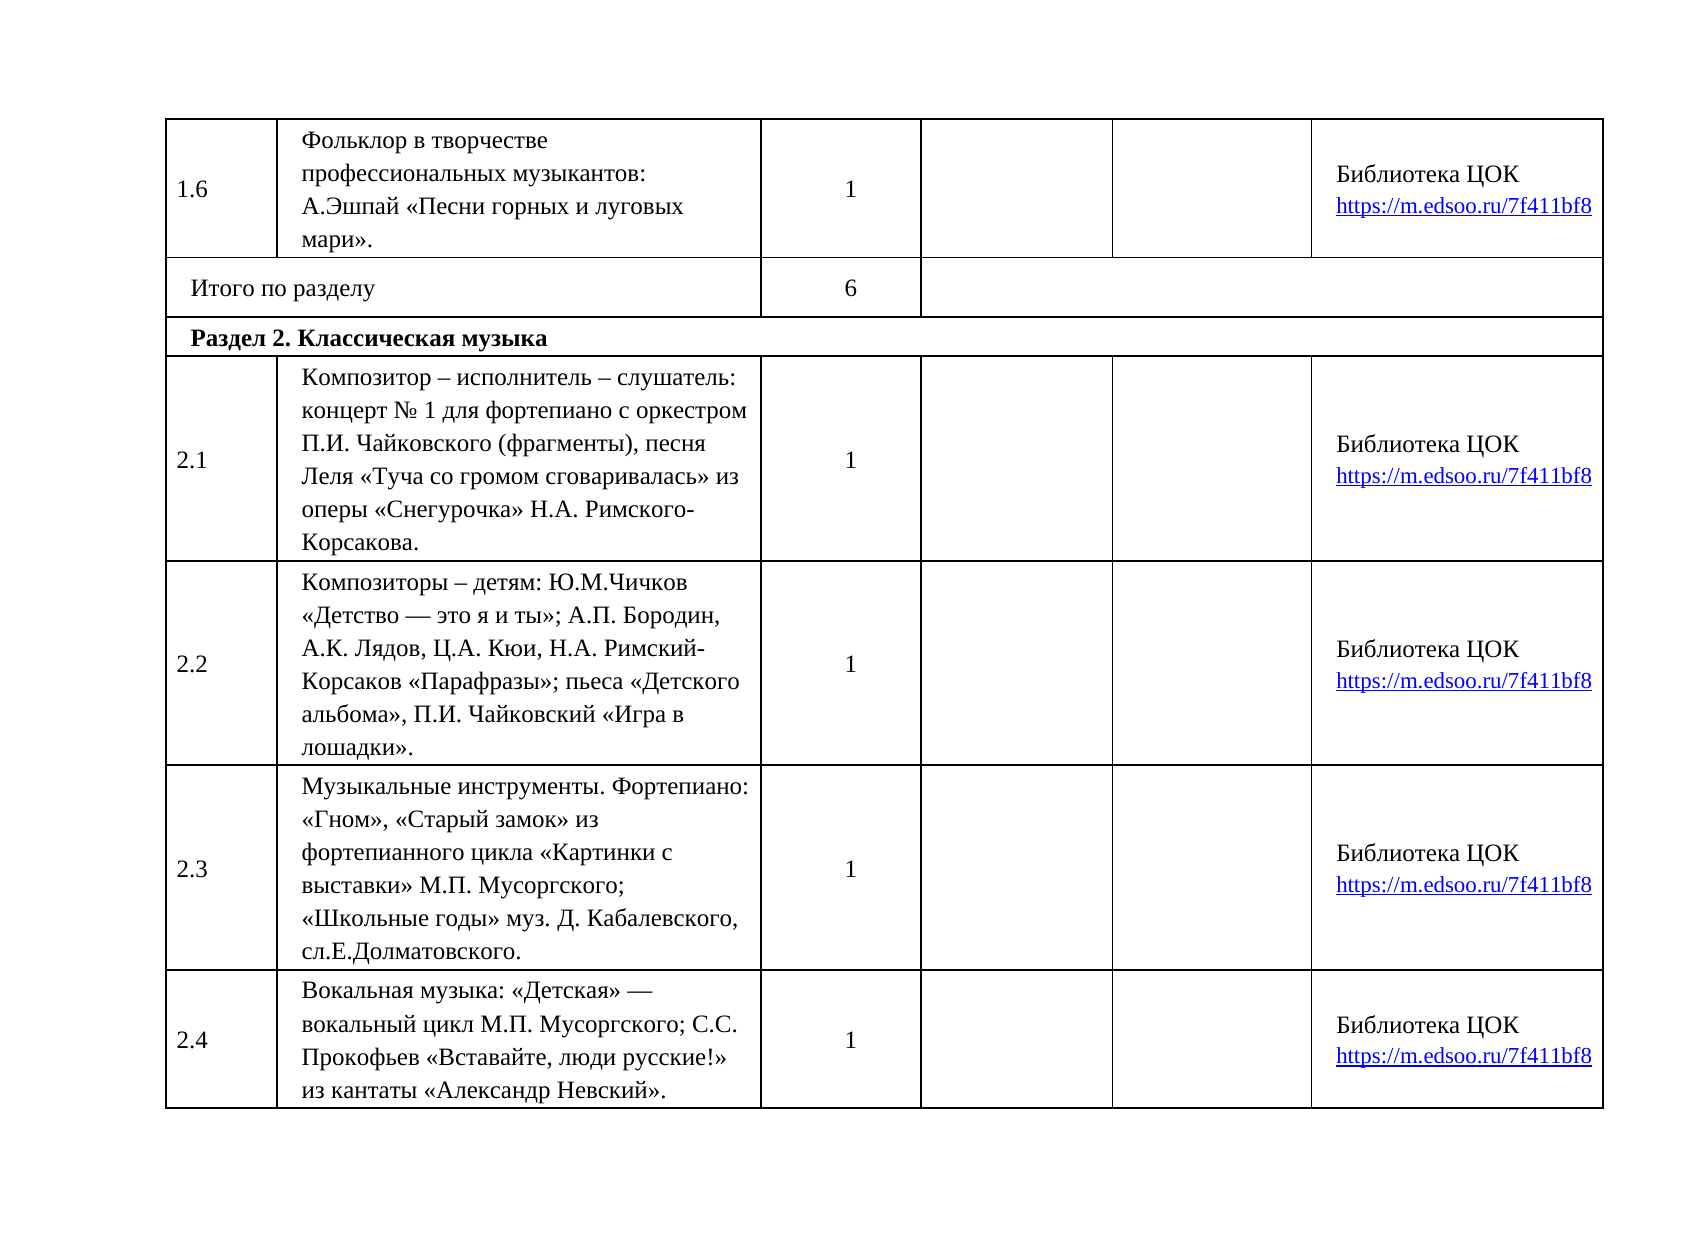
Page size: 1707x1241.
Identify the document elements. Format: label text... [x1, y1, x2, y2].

table_cell Библиотека ЦОК https://m.edsoo.ru/7f411bf8 [1312, 562, 1602, 764]
table_cell 2.2 [167, 562, 276, 764]
table_cell 2.3 [167, 766, 276, 969]
table_cell Библиотека ЦОК https://m.edsoo.ru/7f411bf8 [1312, 766, 1602, 969]
table_cell Композитор – исполнитель – слушатель: концерт № 1 для фортепиано с оркестром П.И. Чайковского (фрагменты), песня Леля «Туча со громом сговаривалась» из оперы «Снегурочка» Н.А. Римского- Корсакова. [278, 357, 760, 560]
table_cell 1 [762, 971, 920, 1107]
table_cell 1 [762, 357, 920, 560]
table_cell 1 [762, 120, 920, 257]
table_cell 2.4 [167, 971, 276, 1107]
table_cell [922, 971, 1112, 1107]
table_cell 1 [762, 562, 920, 764]
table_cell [1312, 120, 1602, 257]
table_cell Фольклор в творчестве профессиональных музыкантов: А.Эшпай «Песни горных и луговых мари». [278, 120, 760, 257]
table_cell Итого по разделу [167, 258, 760, 316]
table_cell [1113, 971, 1311, 1107]
table_cell 1.6 [167, 120, 276, 257]
table_cell [1113, 357, 1311, 560]
table_cell [922, 357, 1112, 560]
table_cell 2.1 [167, 357, 276, 560]
table_cell Раздел 2. Классическая музыка [167, 318, 1602, 355]
table_cell [1113, 562, 1311, 764]
table_cell [1113, 120, 1311, 257]
table_cell [922, 562, 1112, 764]
table_cell 6 [762, 258, 920, 316]
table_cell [1312, 971, 1602, 1107]
table_cell Вокальная музыка: «Детская» — вокальный цикл М.П. Мусоргского; С.С. Прокофьев «Вставайте, люди русские!» из кантаты «Александр Невский». [278, 971, 760, 1107]
table_cell Библиотека ЦОК https://m.edsoo.ru/7f411bf8 [1312, 357, 1602, 560]
table_cell [1113, 766, 1311, 969]
table_cell 1 [762, 766, 920, 969]
table_cell [922, 258, 1602, 316]
table_cell Композиторы – детям: Ю.М.Чичков «Детство — это я и ты»; А.П. Бородин, А.К. Лядов, Ц.А. Кюи, Н.А. Римский-Корсаков «Парафразы»; пьеса «Детского альбома», П.И. Чайковский «Игра в лошадки». [278, 562, 760, 764]
table_cell [922, 766, 1112, 969]
table_cell [922, 120, 1112, 257]
table_cell Музыкальные инструменты. Фортепиано: «Гном», «Старый замок» из фортепианного цикла «Картинки с выставки» М.П. Мусоргского; «Школьные годы» муз. Д. Кабалевского, сл.Е.Долматовского. [278, 766, 760, 969]
